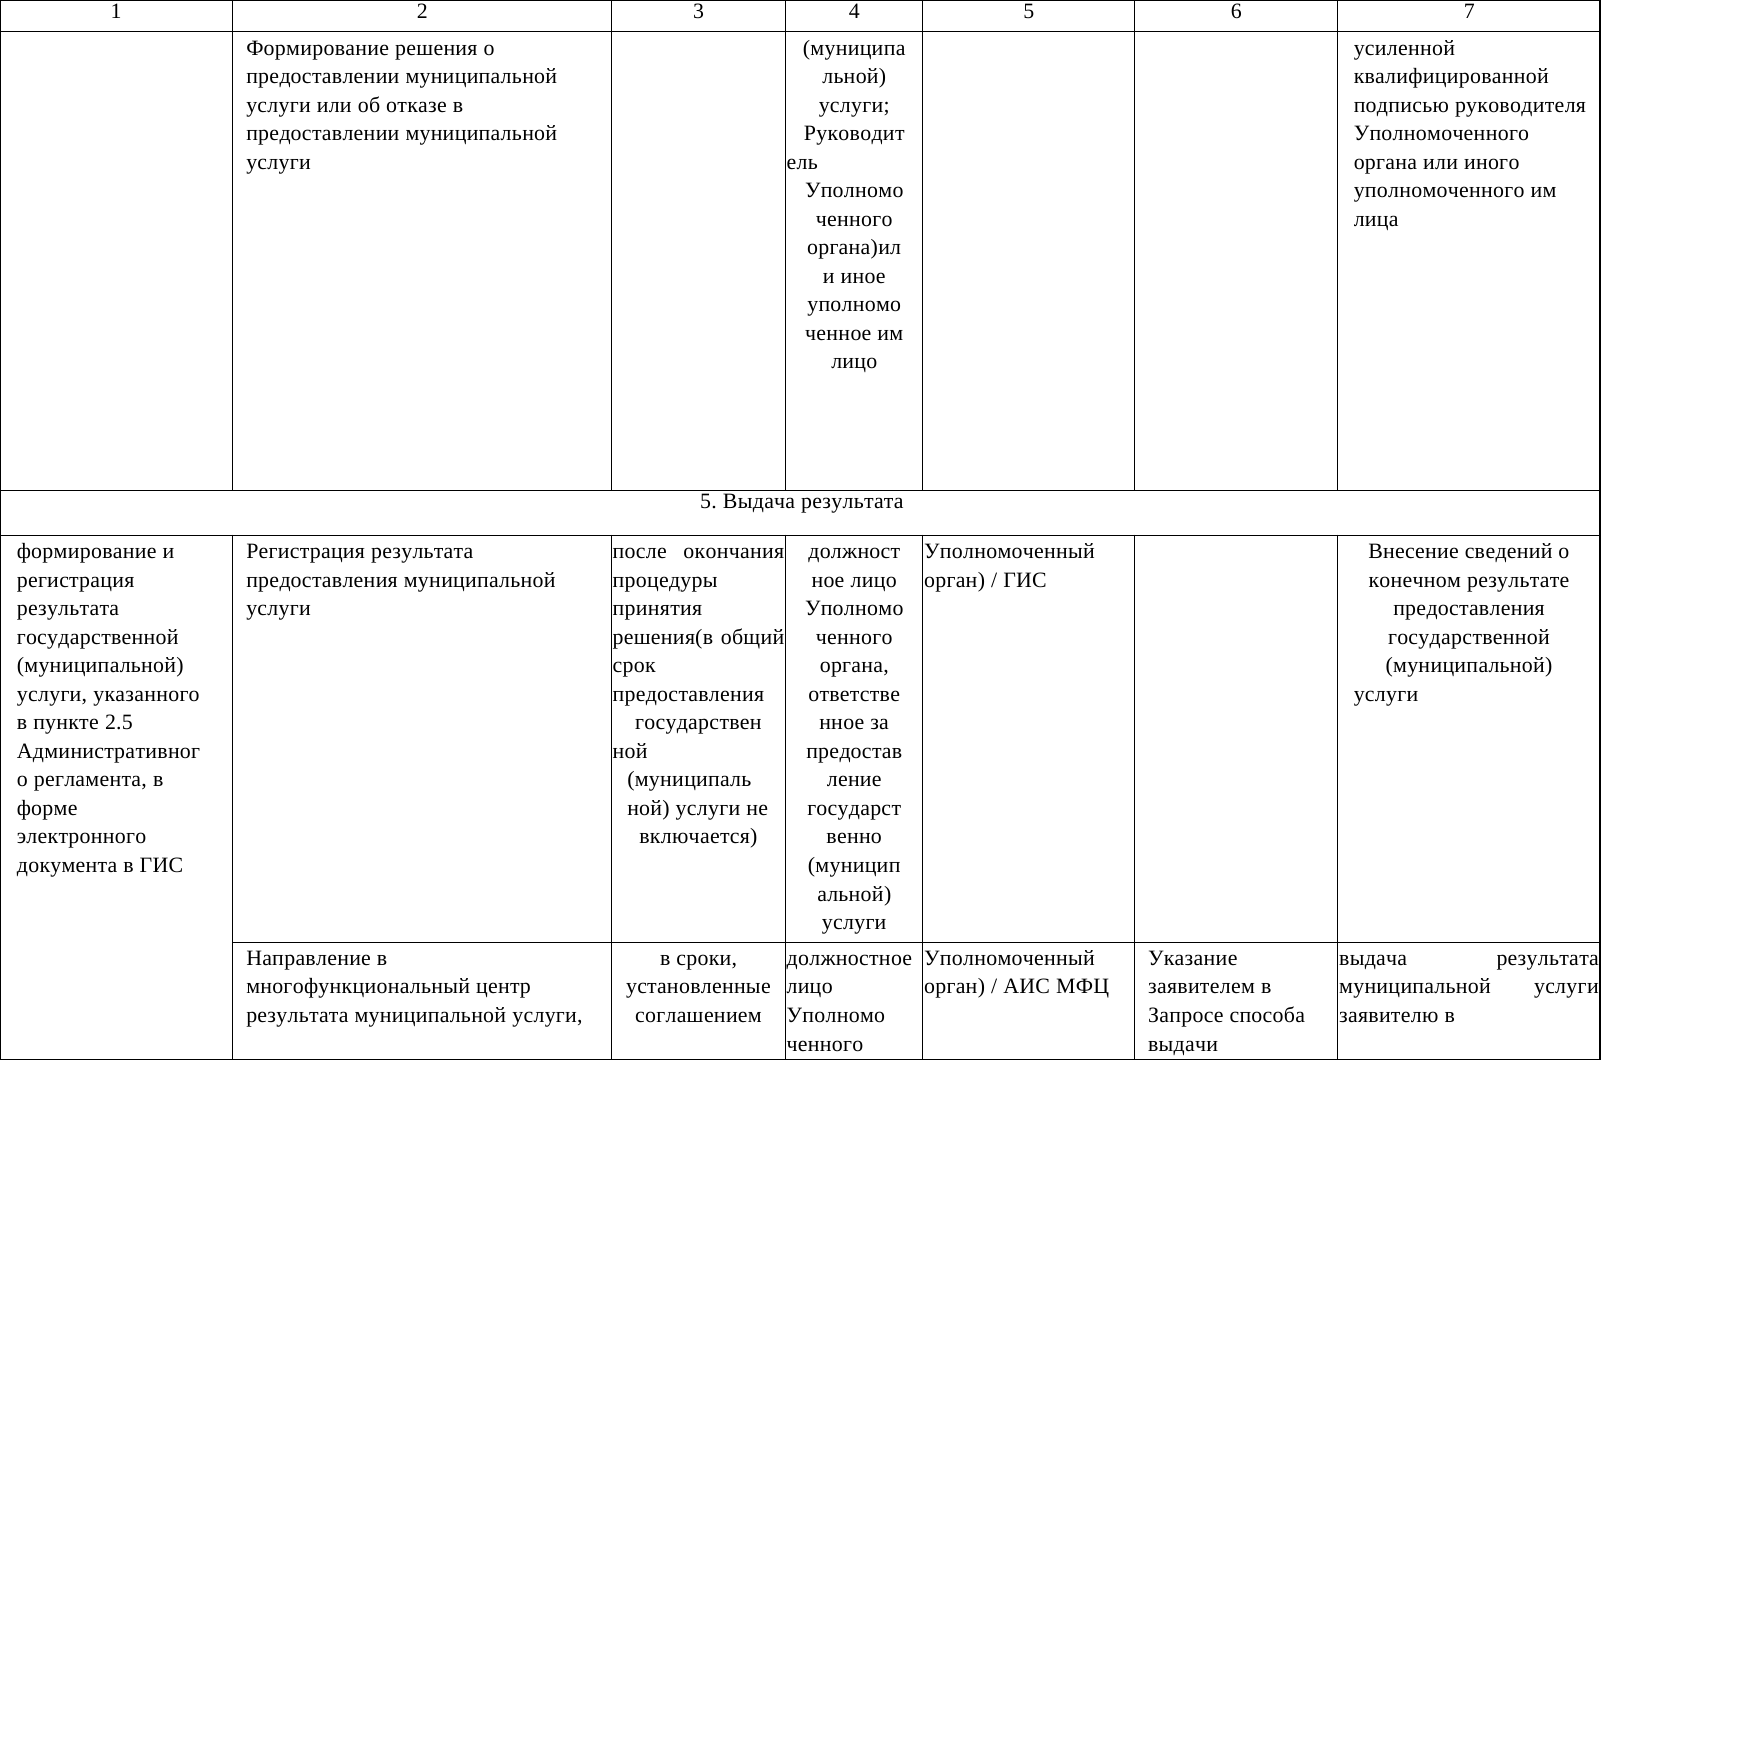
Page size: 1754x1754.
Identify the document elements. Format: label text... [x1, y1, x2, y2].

table_header 4 [786, 1, 922, 31]
table_header 7 [1338, 1, 1599, 31]
table_cell Внесение сведений о конечном результате предоставления государственной (муниципальной) услуги [1338, 536, 1599, 942]
table_cell Формирование решения о предоставлении муниципальной услуги или об отказе в предоставлении муниципальной услуги [233, 32, 611, 489]
table_cell (муниципа льной) услуги; Руководит ель Уполномо ченного органа)ил и иное уполномо ченное им лицо [786, 32, 922, 489]
table_cell [612, 32, 785, 489]
table_cell [1, 32, 232, 489]
table_cell Указание заявителем в Запросе способа выдачи [1135, 943, 1337, 1059]
table_cell в сроки, установленные соглашением [612, 943, 785, 1059]
table_header 1 [1, 1, 232, 31]
table_cell формирование и регистрация результата государственной (муниципальной) услуги, указанного в пункте 2.5 Административног о регламента, в форме электронного документа в ГИС [1, 536, 232, 1059]
table_cell Уполномоченный орган) / АИС МФЦ [923, 943, 1134, 1059]
table_cell 5. Выдача результата [1, 491, 1599, 534]
table_header 5 [923, 1, 1134, 31]
table_cell должностное лицо Уполномо ченного [786, 943, 922, 1059]
table_cell [1135, 32, 1337, 489]
table_header 2 [233, 1, 611, 31]
table_header 3 [612, 1, 785, 31]
table_cell Регистрация результата предоставления муниципальной услуги [233, 536, 611, 942]
table_cell выдача результата муниципальной услуги заявителю в [1338, 943, 1599, 1059]
table_cell Уполномоченный орган) / ГИС [923, 536, 1134, 942]
table_cell Направление в многофункциональный центр результата муниципальной услуги, [233, 943, 611, 1059]
table_cell [923, 32, 1134, 489]
table_cell [1135, 536, 1337, 942]
table_cell должност ное лицо Уполномо ченного органа, ответстве нное за предостав ление государст венно (муницип альной) услуги [786, 536, 922, 942]
table_cell усиленной квалифицированной подписью руководителя Уполномоченного органа или иного уполномоченного им лица [1338, 32, 1599, 489]
table_cell после окончания процедуры принятия решения(в общий срок предоставления государствен ной (муниципаль ной) услуги не включается) [612, 536, 785, 942]
table_header 6 [1135, 1, 1337, 31]
